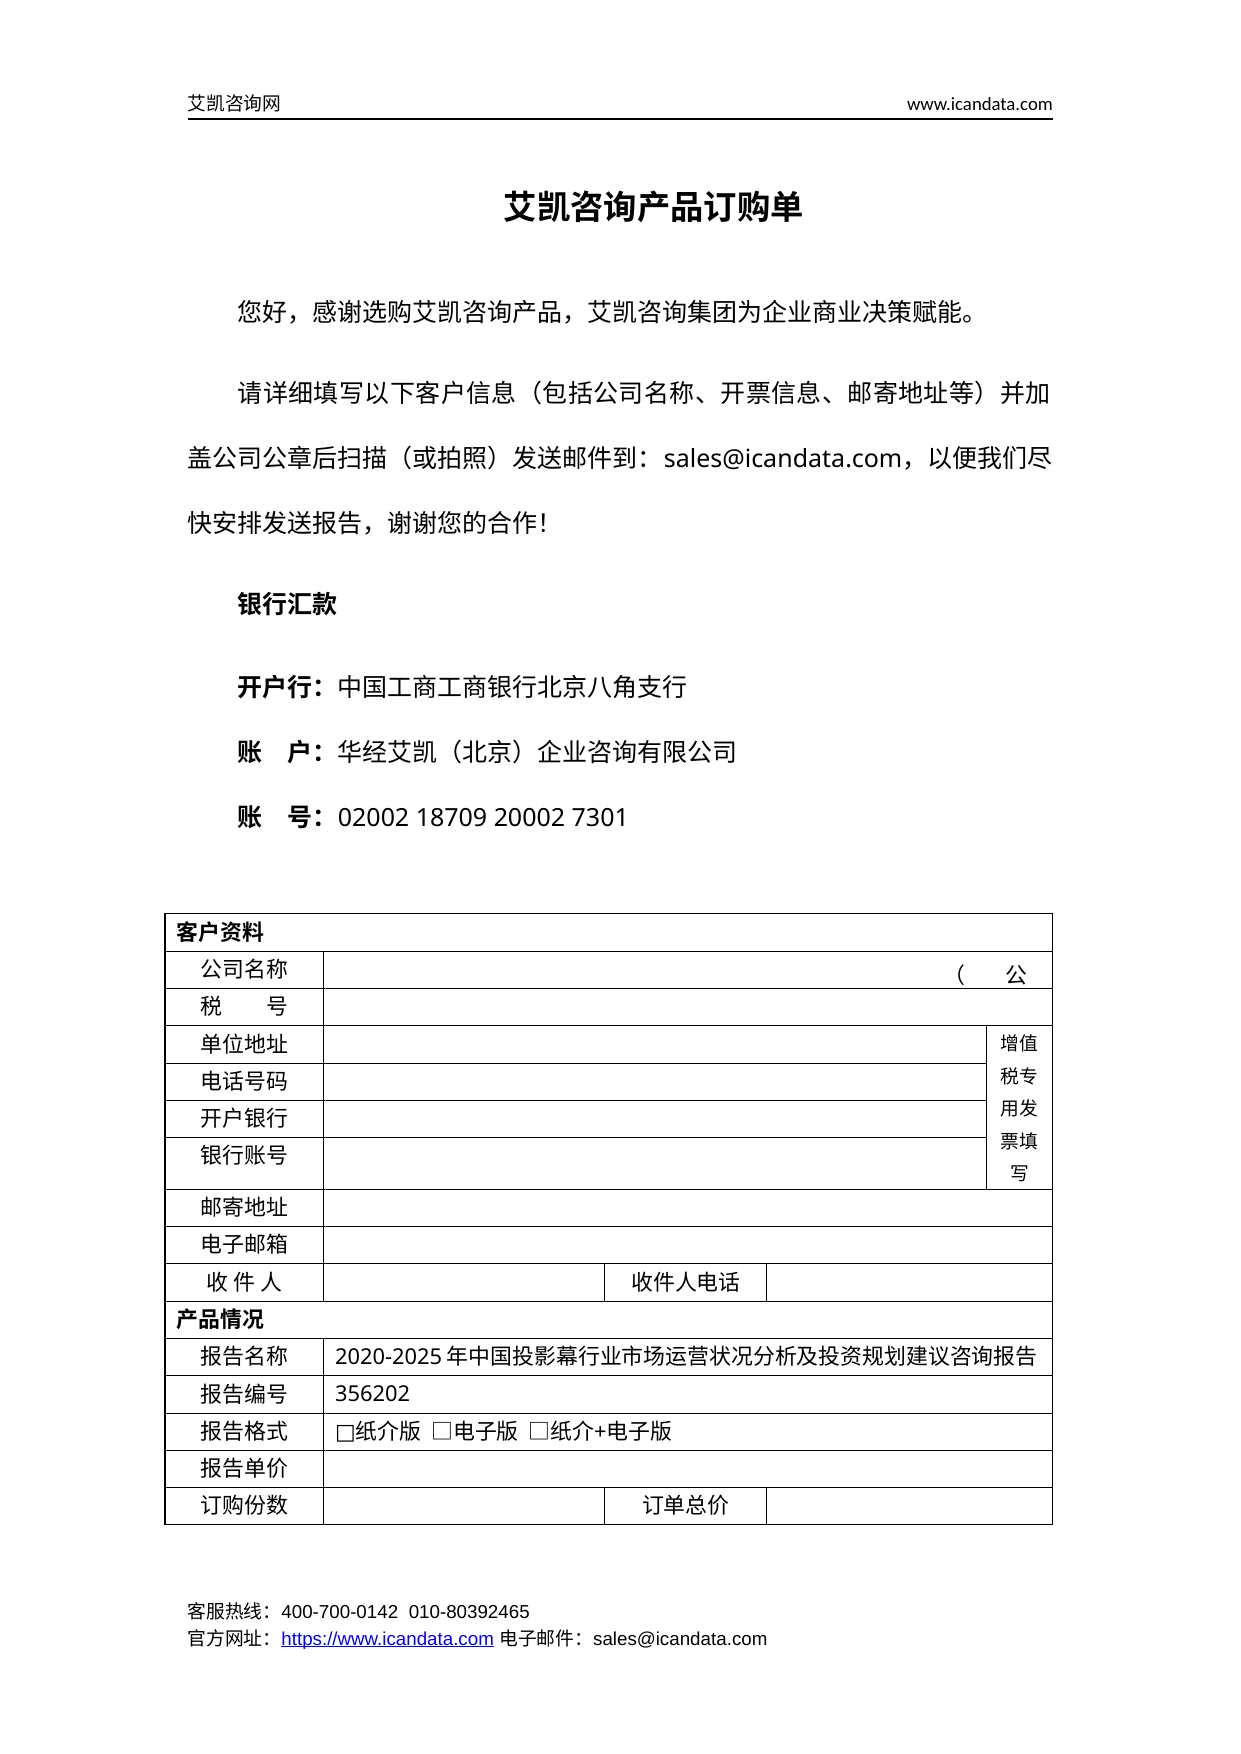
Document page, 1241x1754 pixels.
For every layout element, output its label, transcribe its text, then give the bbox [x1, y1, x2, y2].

table_cell 报告编号 [166, 1376, 323, 1412]
table_cell 产品情况 [166, 1302, 1052, 1338]
table_cell 订单总价 [605, 1488, 766, 1524]
table_cell 开户银行 [166, 1101, 323, 1137]
table_cell 订购份数 [166, 1488, 323, 1524]
table_cell 公司名称 [166, 952, 323, 988]
table_cell [324, 989, 1052, 1025]
table_cell [324, 1101, 986, 1137]
table_header 客户资料 [166, 914, 1052, 951]
table_cell [324, 1451, 1052, 1487]
table_cell 356202 [324, 1376, 1052, 1412]
table_cell 收 件 人 [166, 1264, 323, 1301]
table_cell 2020-2025年中国投影幕行业市场运营状况分析及投资规划建议咨询报告 [324, 1339, 1052, 1375]
table_cell 税 号 [166, 989, 323, 1025]
table_cell 报告单价 [166, 1451, 323, 1487]
table_cell [767, 1488, 1052, 1524]
table_cell [767, 1264, 1052, 1301]
table_cell [324, 1488, 604, 1524]
table_cell [324, 1190, 1052, 1226]
table_cell 电子邮箱 [166, 1227, 323, 1263]
table_cell 收件人电话 [605, 1264, 766, 1301]
text 银行汇款 [187, 570, 1053, 635]
table_cell [324, 1264, 604, 1301]
table_cell [324, 1026, 986, 1062]
table_cell 电话号码 [166, 1064, 323, 1100]
table_cell 邮寄地址 [166, 1190, 323, 1226]
text 开户行：中国工商工商银行北京八角支行 [187, 653, 1053, 718]
text 请详细填写以下客户信息（包括公司名称、开票信息、邮寄地址等）并加盖公司公章后扫描（或拍照）发送邮件到：sales@icandata.com，以便我们尽快安排发送报告，谢谢您的合作！ [187, 359, 1053, 554]
text 您好，感谢选购艾凯咨询产品，艾凯咨询集团为企业商业决策赋能。 [187, 278, 1053, 343]
text 艾凯咨询产品订购单 [187, 172, 1053, 237]
table_cell 报告名称 [166, 1339, 323, 1375]
table_cell [324, 1227, 1052, 1263]
table_cell [324, 952, 1052, 988]
text 账 号：02002 18709 20002 7301 [187, 783, 1053, 848]
table_cell □纸介版 □电子版 □纸介+电子版 [324, 1414, 1052, 1450]
text 账 户：华经艾凯（北京）企业咨询有限公司 [187, 718, 1053, 783]
table_cell [324, 1138, 986, 1189]
table_cell 增值税专用发票填写 [987, 1026, 1052, 1189]
table_cell 银行账号 [166, 1138, 323, 1189]
table_cell 单位地址 [166, 1026, 323, 1062]
table_cell [324, 1064, 986, 1100]
table_cell 报告格式 [166, 1414, 323, 1450]
